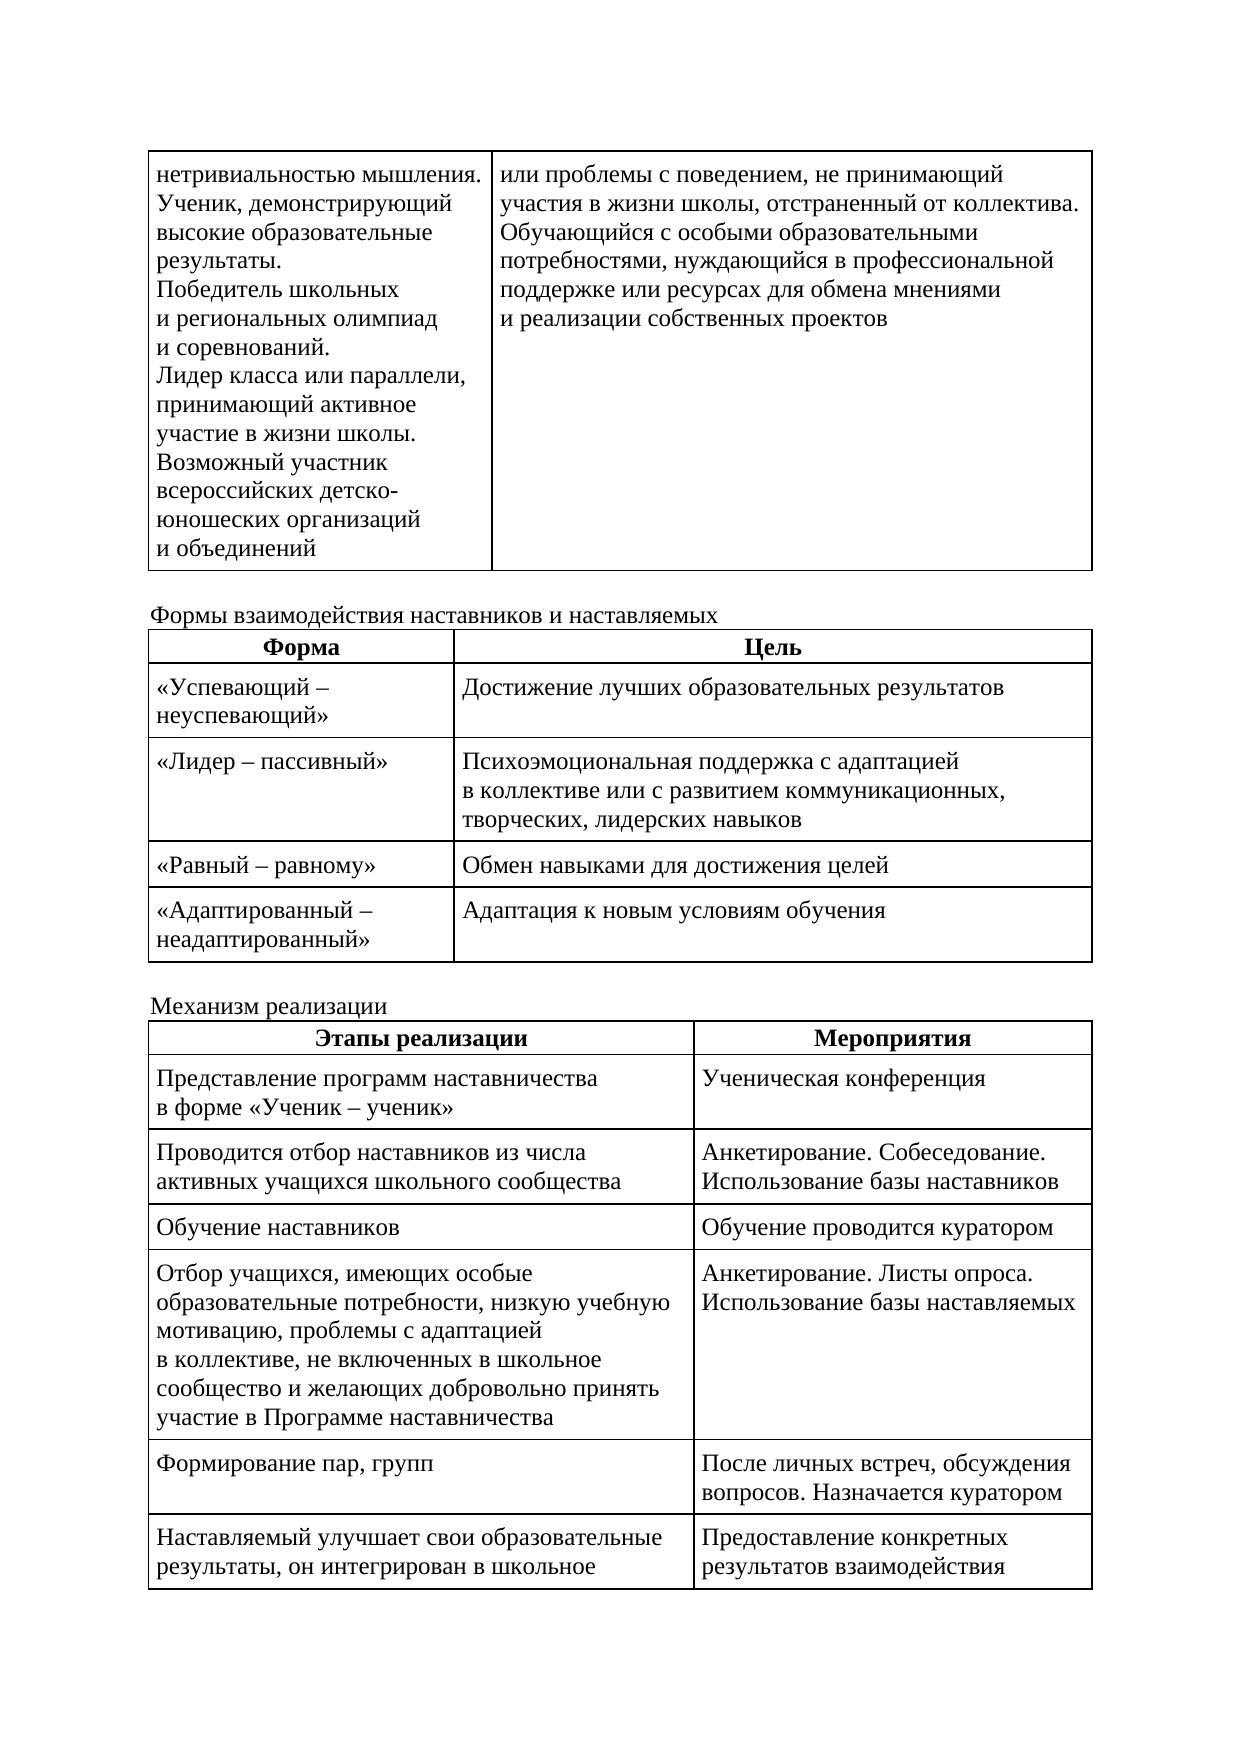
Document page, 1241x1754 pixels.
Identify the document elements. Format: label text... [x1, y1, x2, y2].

table_header Форма [149, 630, 453, 662]
text Механизм реализации [150, 991, 1090, 1020]
table_cell Адаптация к новым условиям обучения [455, 888, 1091, 961]
table_cell Анкетирование. Листы опроса. Использование базы наставляемых [695, 1250, 1091, 1438]
table_cell Формирование пар, групп [149, 1440, 693, 1513]
table_cell «Лидер – пассивный» [149, 738, 453, 840]
table_header Этапы реализации [149, 1022, 693, 1053]
table_cell Ученическая конференция [695, 1055, 1091, 1128]
table_cell Отбор учащихся, имеющих особые образовательные потребности, низкую учебную мотивацию, проблемы с адаптацией в коллективе, не включенных в школьное сообщество и желающих добровольно принять участие в Программе наставничества [149, 1250, 693, 1438]
table_cell Психоэмоциональная поддержка с адаптацией в коллективе или с развитием коммуникационных, творческих, лидерских навыков [455, 738, 1091, 840]
table_cell Анкетирование. Собеседование. Использование базы наставников [695, 1130, 1091, 1203]
table_cell Обмен навыками для достижения целей [455, 842, 1091, 886]
table_cell Проводится отбор наставников из числа активных учащихся школьного сообщества [149, 1130, 693, 1203]
table_cell Представление программ наставничества в форме «Ученик – ученик» [149, 1055, 693, 1128]
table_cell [149, 1515, 693, 1588]
table_cell «Успевающий – неуспевающий» [149, 664, 453, 737]
table_cell Обучение наставников [149, 1205, 693, 1249]
text Формы взаимодействия наставников и наставляемых [150, 600, 1090, 629]
table_header Мероприятия [695, 1022, 1091, 1053]
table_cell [149, 152, 491, 570]
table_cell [493, 152, 1091, 570]
table_cell «Равный – равному» [149, 842, 453, 886]
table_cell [695, 1515, 1091, 1588]
table_cell «Адаптированный – неадаптированный» [149, 888, 453, 961]
table_header Цель [455, 630, 1091, 662]
table_cell После личных встреч, обсуждения вопросов. Назначается куратором [695, 1440, 1091, 1513]
table_cell Достижение лучших образовательных результатов [455, 664, 1091, 737]
table_cell Обучение проводится куратором [695, 1205, 1091, 1249]
